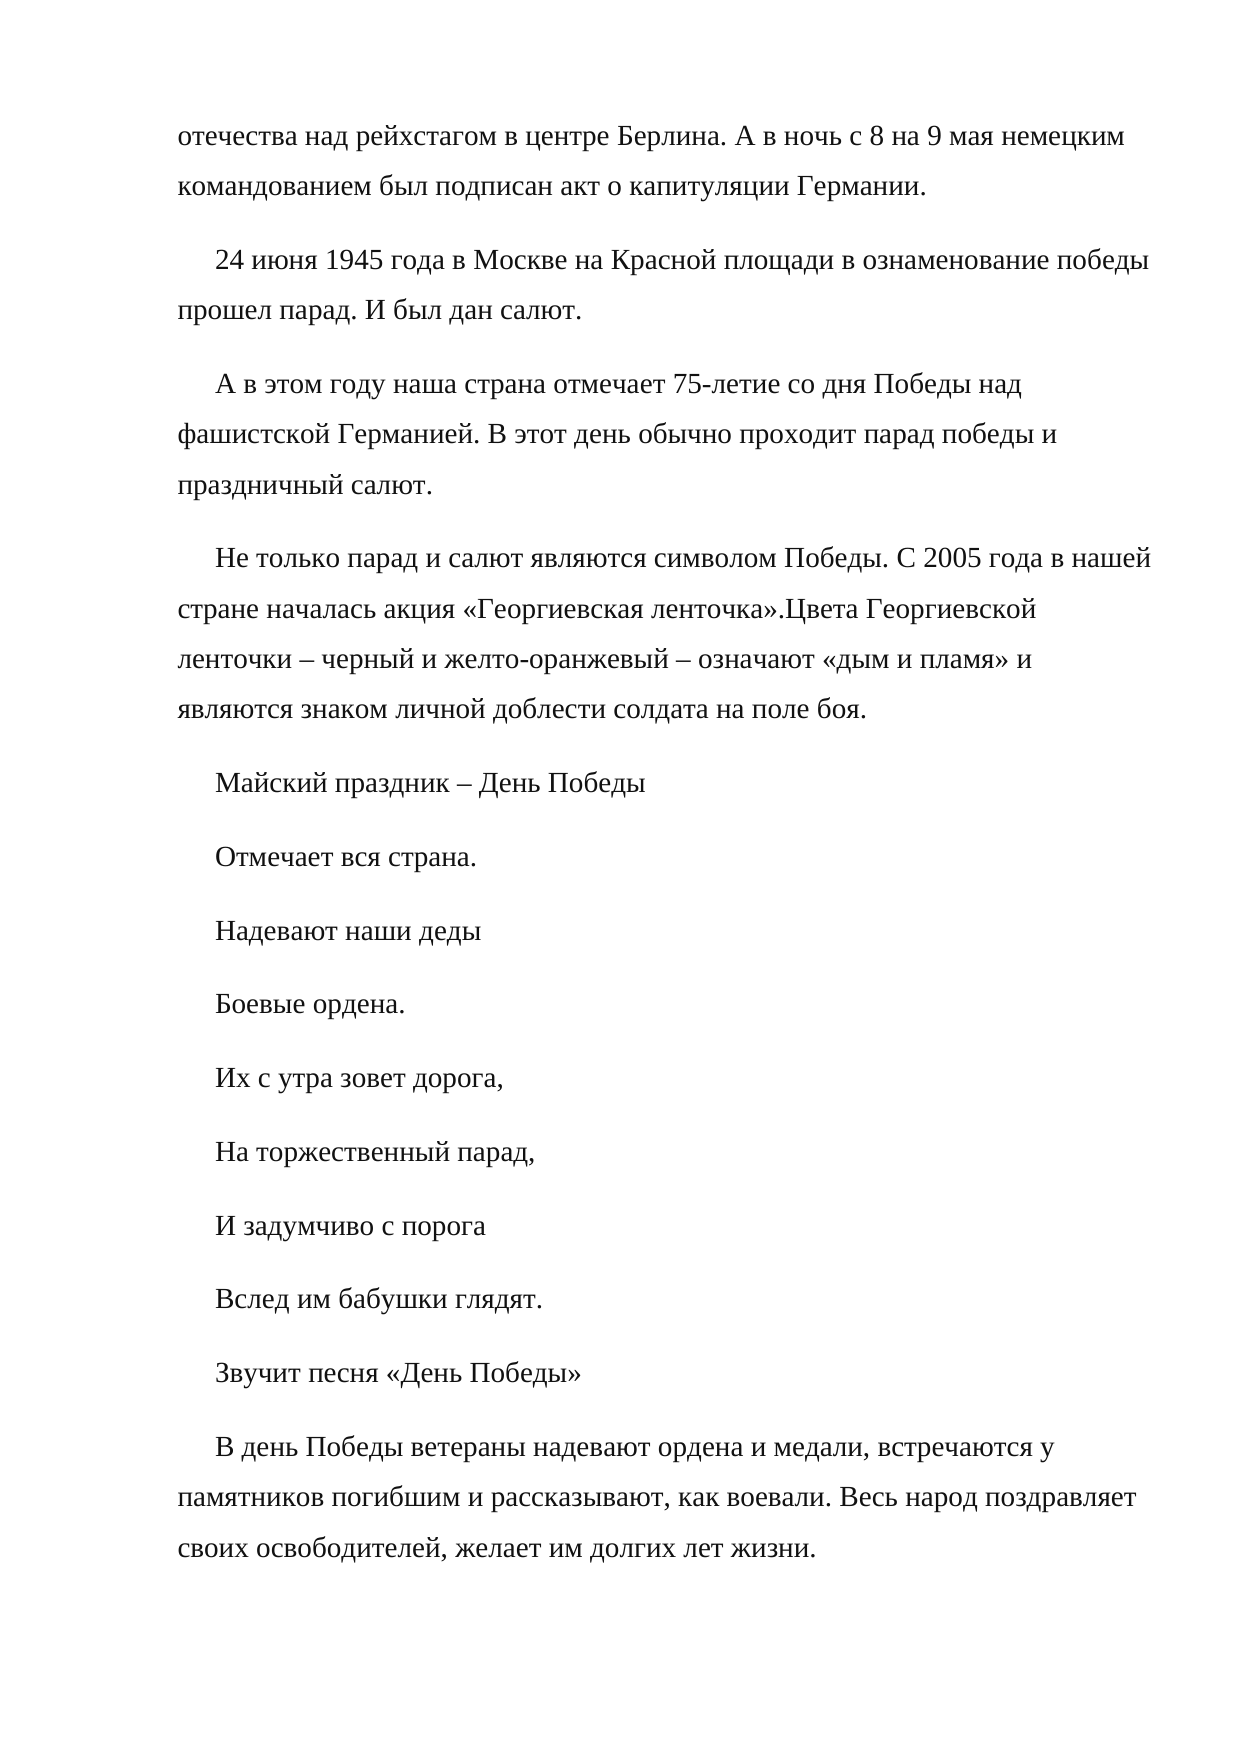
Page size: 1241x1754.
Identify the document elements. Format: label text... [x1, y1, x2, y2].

text А в этом году наша страна отмечает 75-летие со дня Победы над фашистской Германией. В этот день обычно проходит парад победы и праздничный салют. [177, 366, 1152, 500]
text Их с утра зовет дорога, [177, 1060, 1152, 1094]
text Надевают наши деды [177, 913, 1152, 946]
text Не только парад и салют являются символом Победы. С 2005 года в нашей стране началась акция «Георгиевская ленточка».Цвета Георгиевской ленточки – черный и желто-оранжевый – означают «дым и пламя» и являются знаком личной доблести солдата на поле боя. [177, 541, 1152, 725]
text Звучит песня «День Победы» [177, 1355, 1152, 1389]
text Майский праздник – День Победы [177, 765, 1152, 799]
text Вслед им бабушки глядят. [177, 1282, 1152, 1315]
text В день Победы ветераны надевают ордена и медали, встречаются у памятников погибшим и рассказывают, как воевали. Весь народ поздравляет своих освободителей, желает им долгих лет жизни. [177, 1429, 1152, 1563]
text Отмечает вся страна. [177, 839, 1152, 873]
text 24 июня 1945 года в Москве на Красной площади в ознаменование победы прошел парад. И был дан салют. [177, 242, 1152, 326]
text Боевые ордена. [177, 987, 1152, 1020]
text На торжественный парад, [177, 1134, 1152, 1168]
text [177, 118, 1152, 202]
text И задумчиво с порога [177, 1208, 1152, 1241]
